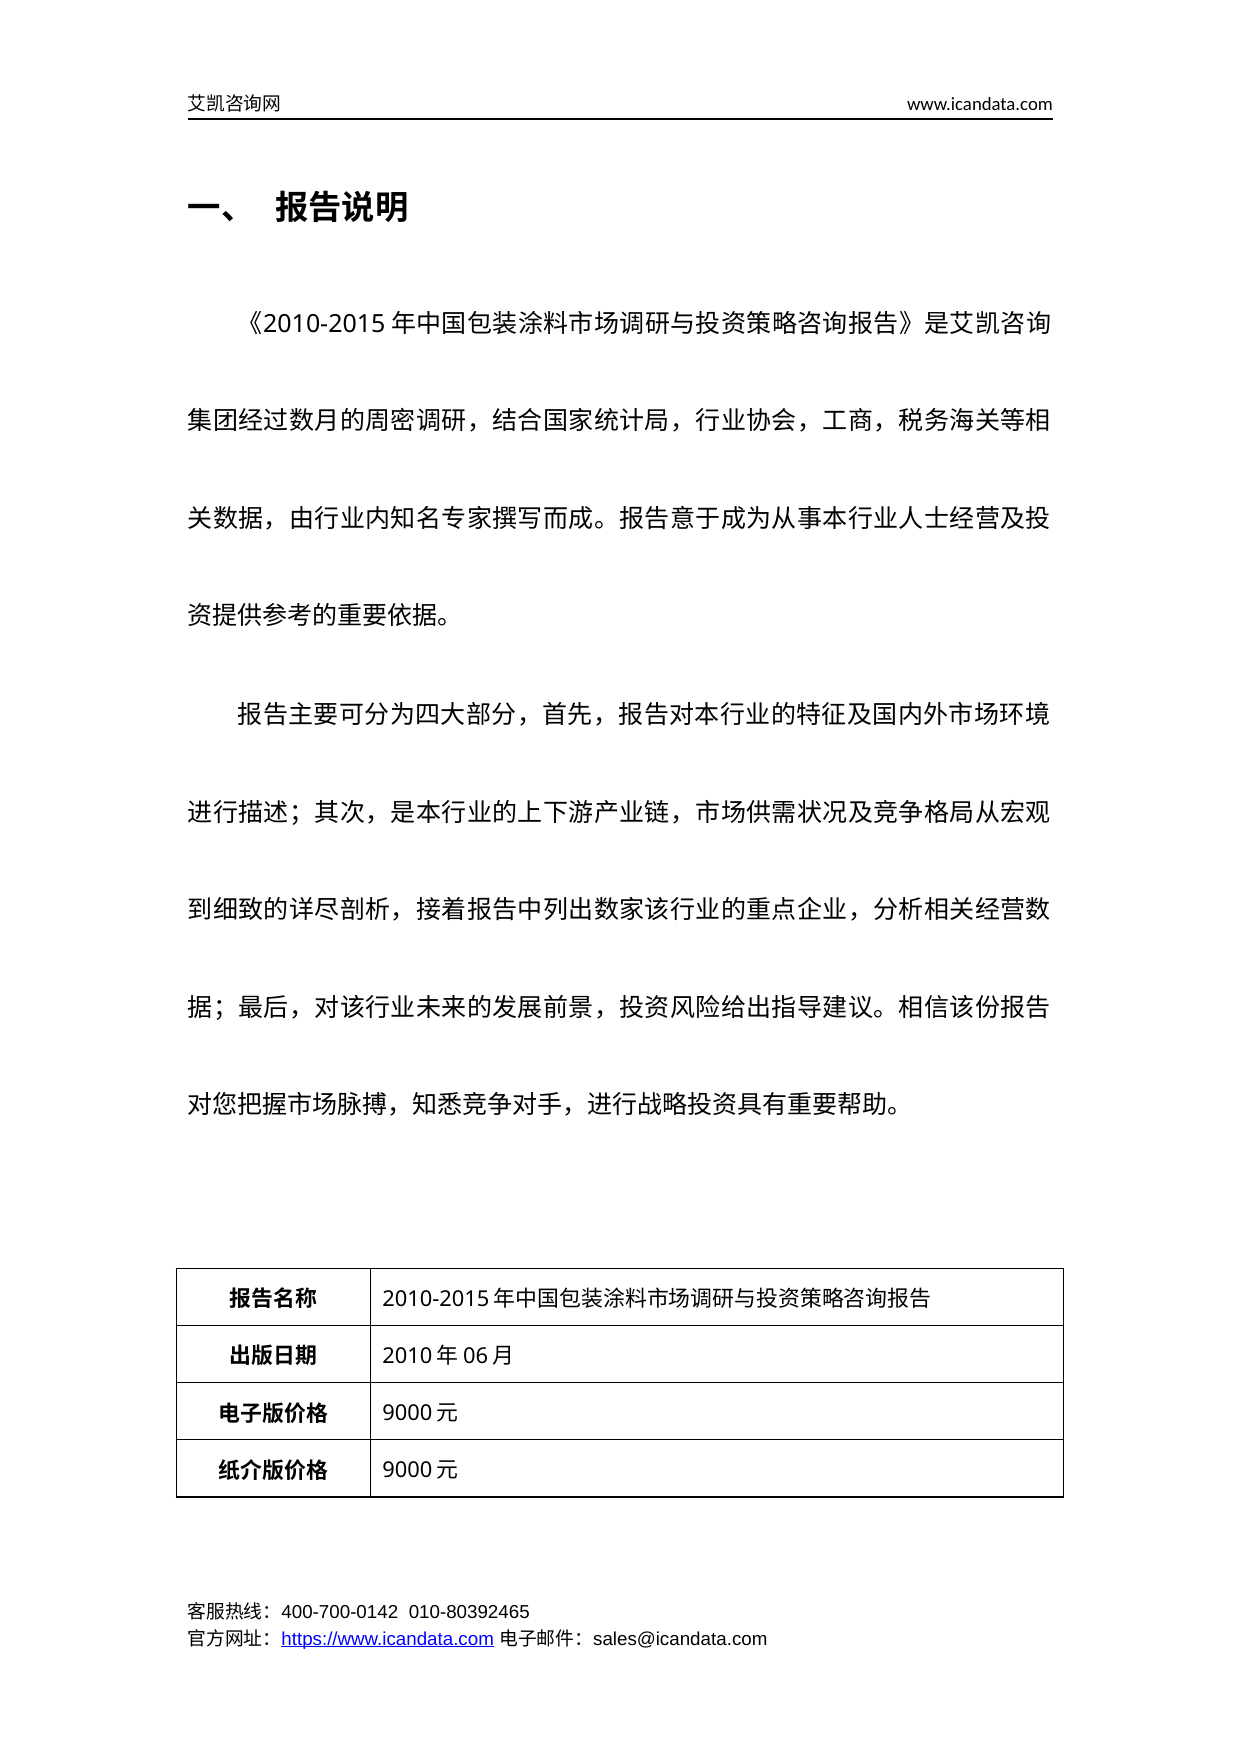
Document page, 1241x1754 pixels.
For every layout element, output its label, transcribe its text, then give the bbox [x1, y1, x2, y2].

table_cell 2010年06月 [371, 1326, 1063, 1382]
table_cell 出版日期 [177, 1326, 370, 1382]
table_cell 电子版价格 [177, 1383, 370, 1439]
table_header 2010-2015年中国包装涂料市场调研与投资策略咨询报告 [371, 1269, 1063, 1325]
text 报告主要可分为四大部分，首先，报告对本行业的特征及国内外市场环境进行描述；其次，是本行业的上下游产业链，市场供需状况及竞争格局从宏观到细致的详尽剖析，接着报告中列出数家该行业的重点企业，分析相关经营数据；最后，对该行业未来的发展前景，投资风险给出指导建议。相信该份报告对您把握市场脉搏，知悉竞争对手，进行战略投资具有重要帮助。 [187, 681, 1053, 1136]
table_cell 9000元 [371, 1440, 1063, 1496]
subtitle 报告说明 [187, 172, 1053, 237]
table_header 报告名称 [177, 1269, 370, 1325]
table_cell 9000元 [371, 1383, 1063, 1439]
table_cell 纸介版价格 [177, 1440, 370, 1496]
text 《2010-2015年中国包装涂料市场调研与投资策略咨询报告》是艾凯咨询集团经过数月的周密调研，结合国家统计局，行业协会，工商，税务海关等相关数据，由行业内知名专家撰写而成。报告意于成为从事本行业人士经营及投资提供参考的重要依据。 [187, 289, 1053, 646]
